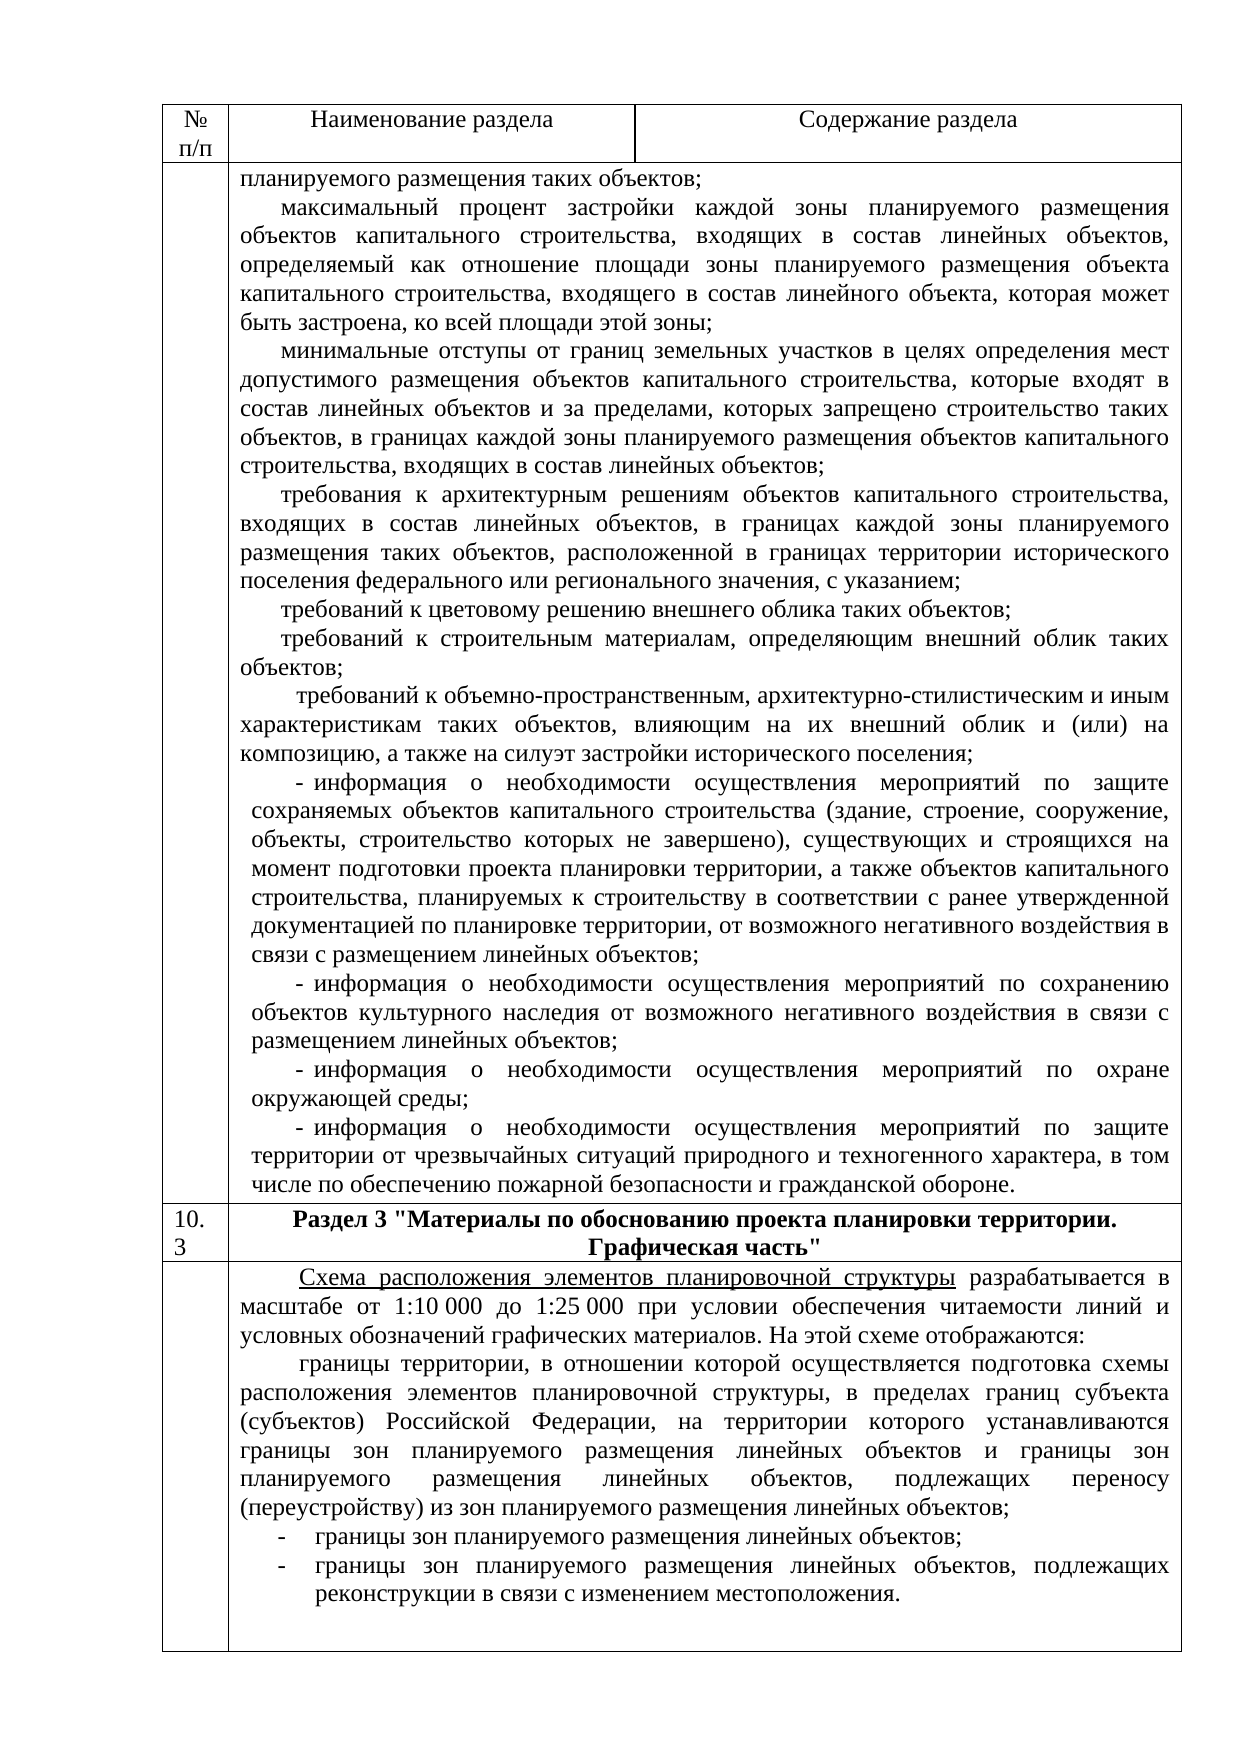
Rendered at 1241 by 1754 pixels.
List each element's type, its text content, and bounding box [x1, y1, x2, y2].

table_cell [163, 1262, 228, 1651]
table_header № п/п [163, 105, 228, 162]
table_cell 10.3 [163, 1204, 228, 1261]
table_header Наименование раздела [229, 105, 634, 162]
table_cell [229, 1262, 1181, 1651]
table_cell [163, 163, 228, 1203]
table_cell Раздел 3 "Материалы по обоснованию проекта планировки территории. Графическая часть" [229, 1204, 1181, 1261]
table_cell планируемого размещения таких объектов; максимальный процент застройки каждой зоны планируемого размещения объектов капитального строительства, входящих в состав линейных объектов, определяемый как отношение площади зоны планируемого размещения объекта капитального строительства, входящего в состав линейного объекта, которая может быть застроена, ко всей площади этой зоны; минимальные отступы от границ земельных участков в целях определения мест допустимого размещения объектов капитального строительства, которые входят в состав линейных объектов и за пределами, которых запрещено строительство таких объектов, в границах каждой зоны планируемого размещения объектов капитального строительства, входящих в состав линейных объектов; требования к архитектурным решениям объектов капитального строительства, входящих в состав линейных объектов, в границах каждой зоны планируемого размещения таких объектов, расположенной в границах территории исторического поселения федерального или регионального значения, с указанием; требований к цветовому решению внешнего облика таких объектов; требований к строительным материалам, определяющим внешний облик таких объектов; требований к объемно-пространственным, архитектурно-стилистическим и иным характеристикам таких объектов, влияющим на их внешний облик и (или) на композицию, а также на силуэт застройки исторического поселения; информация о необходимости осуществления мероприятий по защите сохраняемых объектов капитального строительства (здание, строение, сооружение, объекты, строительство которых не завершено), существующих и строящихся на момент подготовки проекта планировки территории, а также объектов капитального строительства, планируемых к строительству в соответствии с ранее утвержденной документацией по планировке территории, от возможного негативного воздействия в связи с размещением линейных объектов; информация о необходимости осуществления мероприятий по сохранению объектов культурного наследия от возможного негативного воздействия в связи с размещением линейных объектов; информация о необходимости осуществления мероприятий по охране окружающей среды; информация о необходимости осуществления мероприятий по защите территории от чрезвычайных ситуаций природного и техногенного характера, в том числе по обеспечению пожарной безопасности и гражданской обороне. [229, 163, 1181, 1203]
table_header Содержание раздела [636, 105, 1181, 162]
